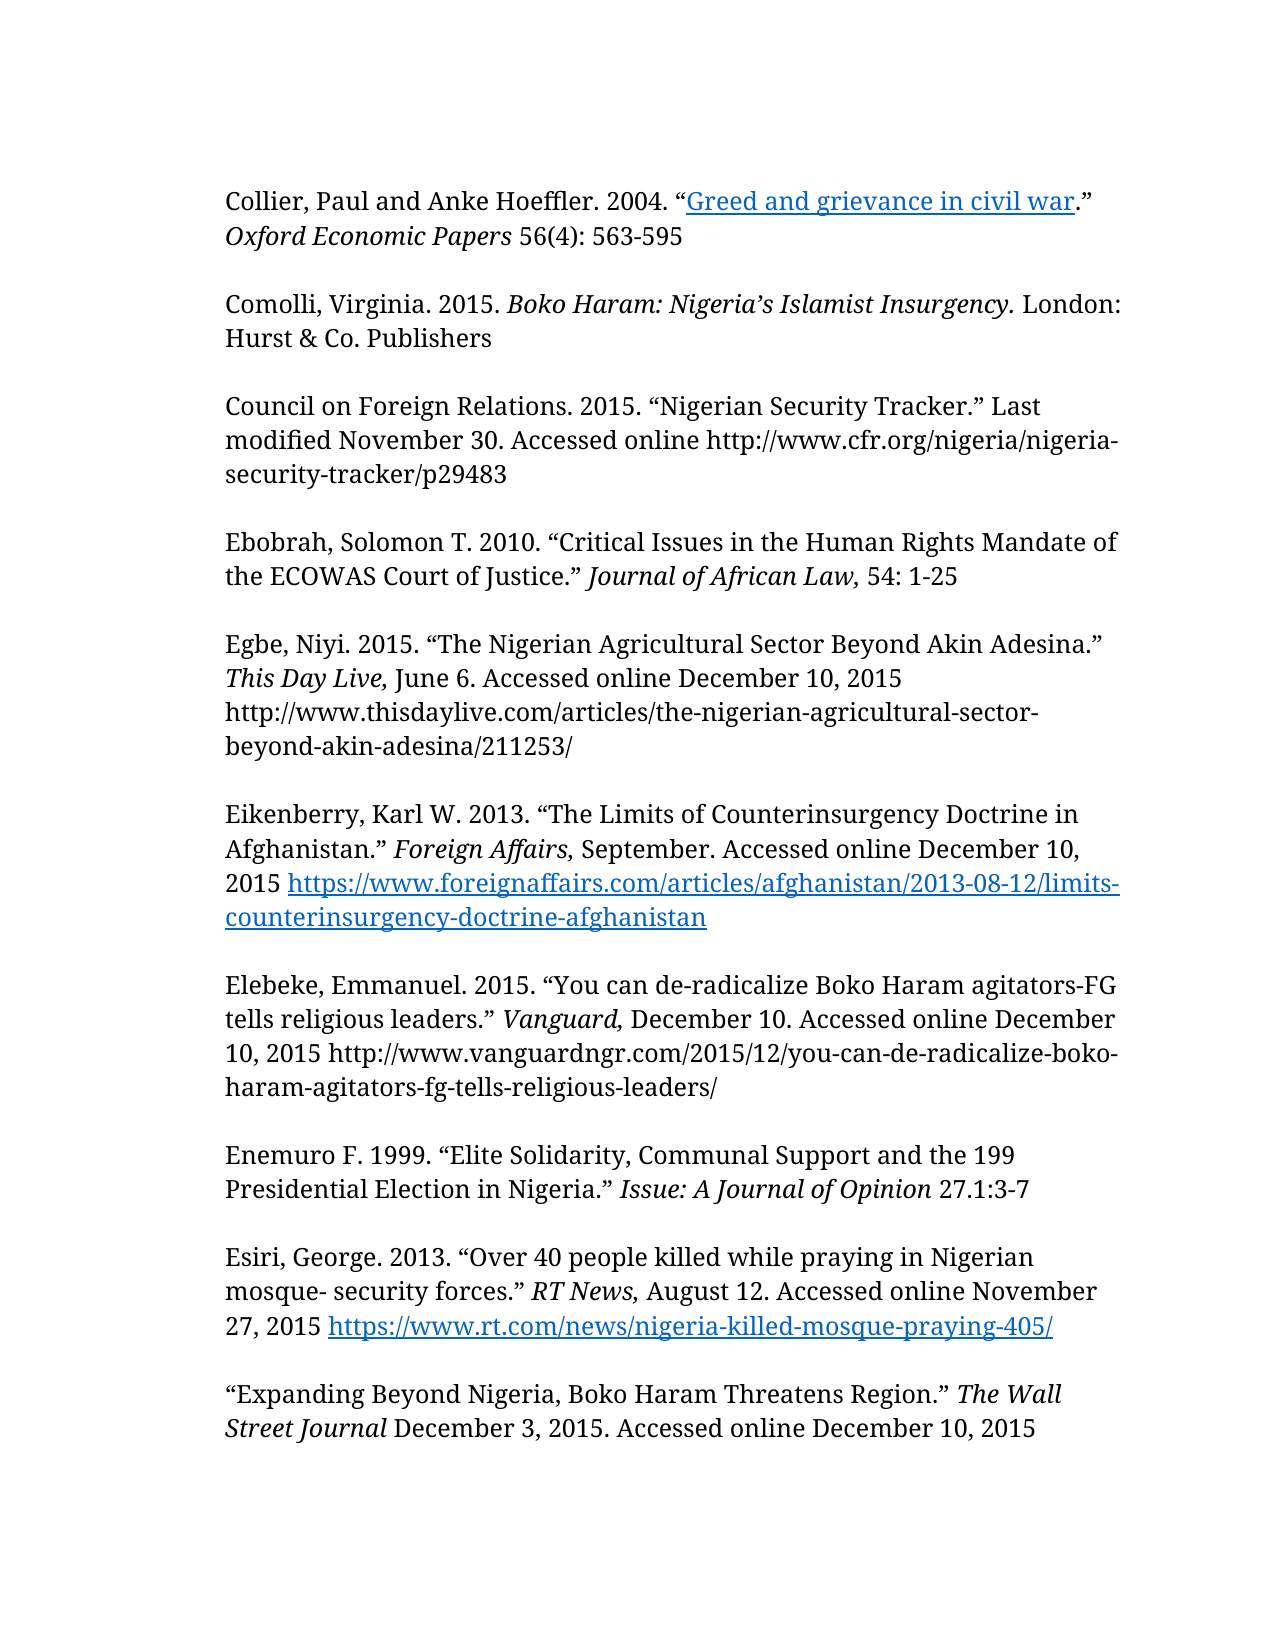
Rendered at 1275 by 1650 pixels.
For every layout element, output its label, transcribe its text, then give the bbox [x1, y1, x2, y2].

text Eikenberry, Karl W. 2013. “The Limits of Counterinsurgency Doctrine in Afghanistan.” Foreign Affairs, September. Accessed online December 10, 2015 https://www.foreignaffairs.com/articles/afghanistan/2013-08-12/limits-counterinsurgency-doctrine-afghanistan [225, 797, 1125, 933]
text Enemuro F. 1999. “Elite Solidarity, Communal Support and the 199 Presidential Election in Nigeria.” Issue: A Journal of Opinion 27.1:3-7 [225, 1138, 1125, 1206]
text Council on Foreign Relations. 2015. “Nigerian Security Tracker.” Last modified November 30. Accessed online http://www.cfr.org/nigeria/nigeria-security-tracker/p29483 [225, 388, 1125, 491]
text Egbe, Niyi. 2015. “The Nigerian Agricultural Sector Beyond Akin Adesina.” This Day Live, June 6. Accessed online December 10, 2015 http://www.thisdaylive.com/articles/the-nigerian-agricultural-sector-beyond-akin-adesina/211253/ [225, 627, 1125, 763]
text Esiri, George. 2013. “Over 40 people killed while praying in Nigerian mosque- security forces.” RT News, August 12. Accessed online November 27, 2015 https://www.rt.com/news/nigeria-killed-mosque-praying-405/ [225, 1240, 1125, 1342]
text Collier, Paul and Anke Hoeffler. 2004. “Greed and grievance in civil war.” Oxford Economic Papers 56(4): 563-595 [225, 184, 1125, 252]
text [225, 1376, 1125, 1444]
text Comolli, Virginia. 2015. Boko Haram: Nigeria’s Islamist Insurgency. London: Hurst & Co. Publishers [225, 286, 1125, 354]
text Elebeke, Emmanuel. 2015. “You can de-radicalize Boko Haram agitators-FG tells religious leaders.” Vanguard, December 10. Accessed online December 10, 2015 http://www.vanguardngr.com/2015/12/you-can-de-radicalize-boko-haram-agitators-fg-tells-religious-leaders/ [225, 967, 1125, 1104]
text Ebobrah, Solomon T. 2010. “Critical Issues in the Human Rights Mandate of the ECOWAS Court of Justice.” Journal of African Law, 54: 1-25 [225, 525, 1125, 593]
